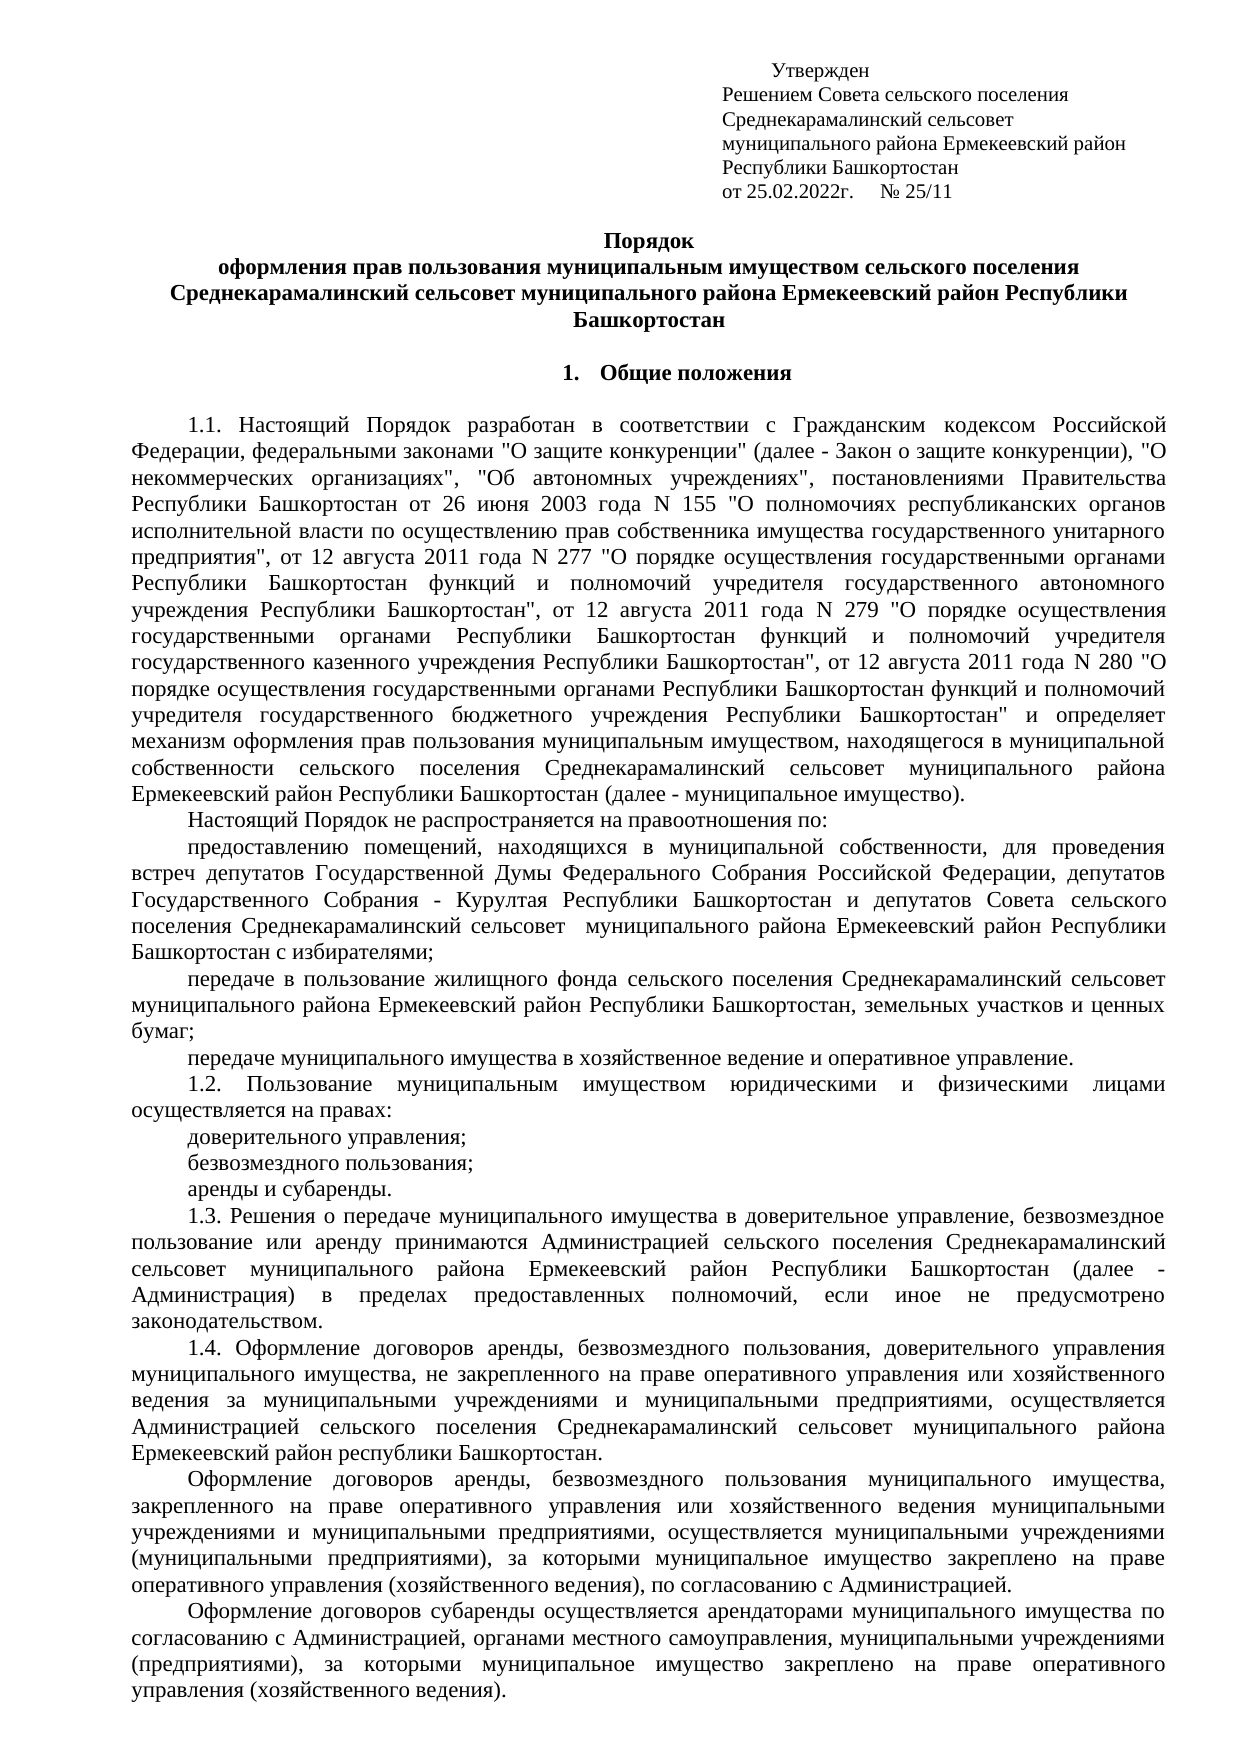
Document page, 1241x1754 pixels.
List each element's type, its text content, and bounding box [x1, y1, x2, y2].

text передаче муниципального имущества в хозяйственное ведение и оперативное управление. [131, 1044, 1167, 1070]
text от 25.02.2022г. № 25/11 [722, 179, 1167, 203]
text предоставлению помещений, находящихся в муниципальной собственности, для проведения встреч депутатов Государственной Думы Федерального Собрания Российской Федерации, депутатов Государственного Собрания - Курултая Республики Башкортостан и депутатов Совета сельского поселения Среднекарамалинский сельсовет муниципального района Ермекеевский район Республики Башкортостан с избирателями; [131, 833, 1167, 965]
list Общие положения [187, 358, 1167, 385]
text 1.3. Решения о передаче муниципального имущества в доверительное управление, безвозмездное пользование или аренду принимаются Администрацией сельского поселения Среднекарамалинский сельсовет муниципального района Ермекеевский район Республики Башкортостан (далее - Администрация) в пределах предоставленных полномочий, если иное не предусмотрено законодательством. [131, 1202, 1167, 1334]
text Решением Совета сельского поселения Среднекарамалинский сельсовет муниципального района Ермекеевский район [722, 82, 1167, 154]
text оформления прав пользования муниципальным имуществом сельского поселения Среднекарамалинский сельсовет муниципального района Ермекеевский район Республики Башкортостан [131, 253, 1167, 332]
text Республики Башкортостан [722, 154, 1167, 179]
text аренды и субаренды. [131, 1176, 1167, 1202]
text передаче в пользование жилищного фонда сельского поселения Среднекарамалинский сельсовет муниципального района Ермекеевский район Республики Башкортостан, земельных участков и ценных бумаг; [131, 965, 1167, 1044]
text Порядок [131, 227, 1167, 253]
text Настоящий Порядок не распространяется на правоотношения по: [131, 807, 1167, 833]
text Оформление договоров субаренды осуществляется арендаторами муниципального имущества по согласованию с Администрацией, органами местного самоуправления, муниципальными учреждениями (предприятиями), за которыми муниципальное имущество закреплено на праве оперативного управления (хозяйственного ведения). [131, 1597, 1167, 1703]
text 1.4. Оформление договоров аренды, безвозмездного пользования, доверительного управления муниципального имущества, не закрепленного на праве оперативного управления или хозяйственного ведения за муниципальными учреждениями и муниципальными предприятиями, осуществляется Администрацией сельского поселения Среднекарамалинский сельсовет муниципального района Ермекеевский район республики Башкортостан. [131, 1334, 1167, 1465]
text доверительного управления; [131, 1123, 1167, 1149]
text 1.1. Настоящий Порядок разработан в соответствии с Гражданским кодексом Российской Федерации, федеральными законами "О защите конкуренции" (далее - Закон о защите конкуренции), "О некоммерческих организациях", "Об автономных учреждениях", постановлениями Правительства Республики Башкортостан от 26 июня 2003 года N 155 "О полномочиях республиканских органов исполнительной власти по осуществлению прав собственника имущества государственного унитарного предприятия", от 12 августа 2011 года N 277 "О порядке осуществления государственными органами Республики Башкортостан функций и полномочий учредителя государственного автономного учреждения Республики Башкортостан", от 12 августа 2011 года N 279 "О порядке осуществления государственными органами Республики Башкортостан функций и полномочий учредителя государственного казенного учреждения Республики Башкортостан", от 12 августа 2011 года N 280 "О порядке осуществления государственными органами Республики Башкортостан функций и полномочий учредителя государственного бюджетного учреждения Республики Башкортостан" и определяет механизм оформления прав пользования муниципальным имуществом, находящегося в муниципальной собственности сельского поселения Среднекарамалинский сельсовет муниципального района Ермекеевский район Республики Башкортостан (далее - муниципальное имущество). [131, 411, 1167, 807]
text безвозмездного пользования; [131, 1149, 1167, 1176]
text Оформление договоров аренды, безвозмездного пользования муниципального имущества, закрепленного на праве оперативного управления или хозяйственного ведения муниципальными учреждениями и муниципальными предприятиями, осуществляется муниципальными учреждениями (муниципальными предприятиями), за которыми муниципальное имущество закреплено на праве оперативного управления (хозяйственного ведения), по согласованию с Администрацией. [131, 1465, 1167, 1597]
text Утвержден [187, 58, 1167, 82]
text 1.2. Пользование муниципальным имуществом юридическими и физическими лицами осуществляется на правах: [131, 1070, 1167, 1123]
